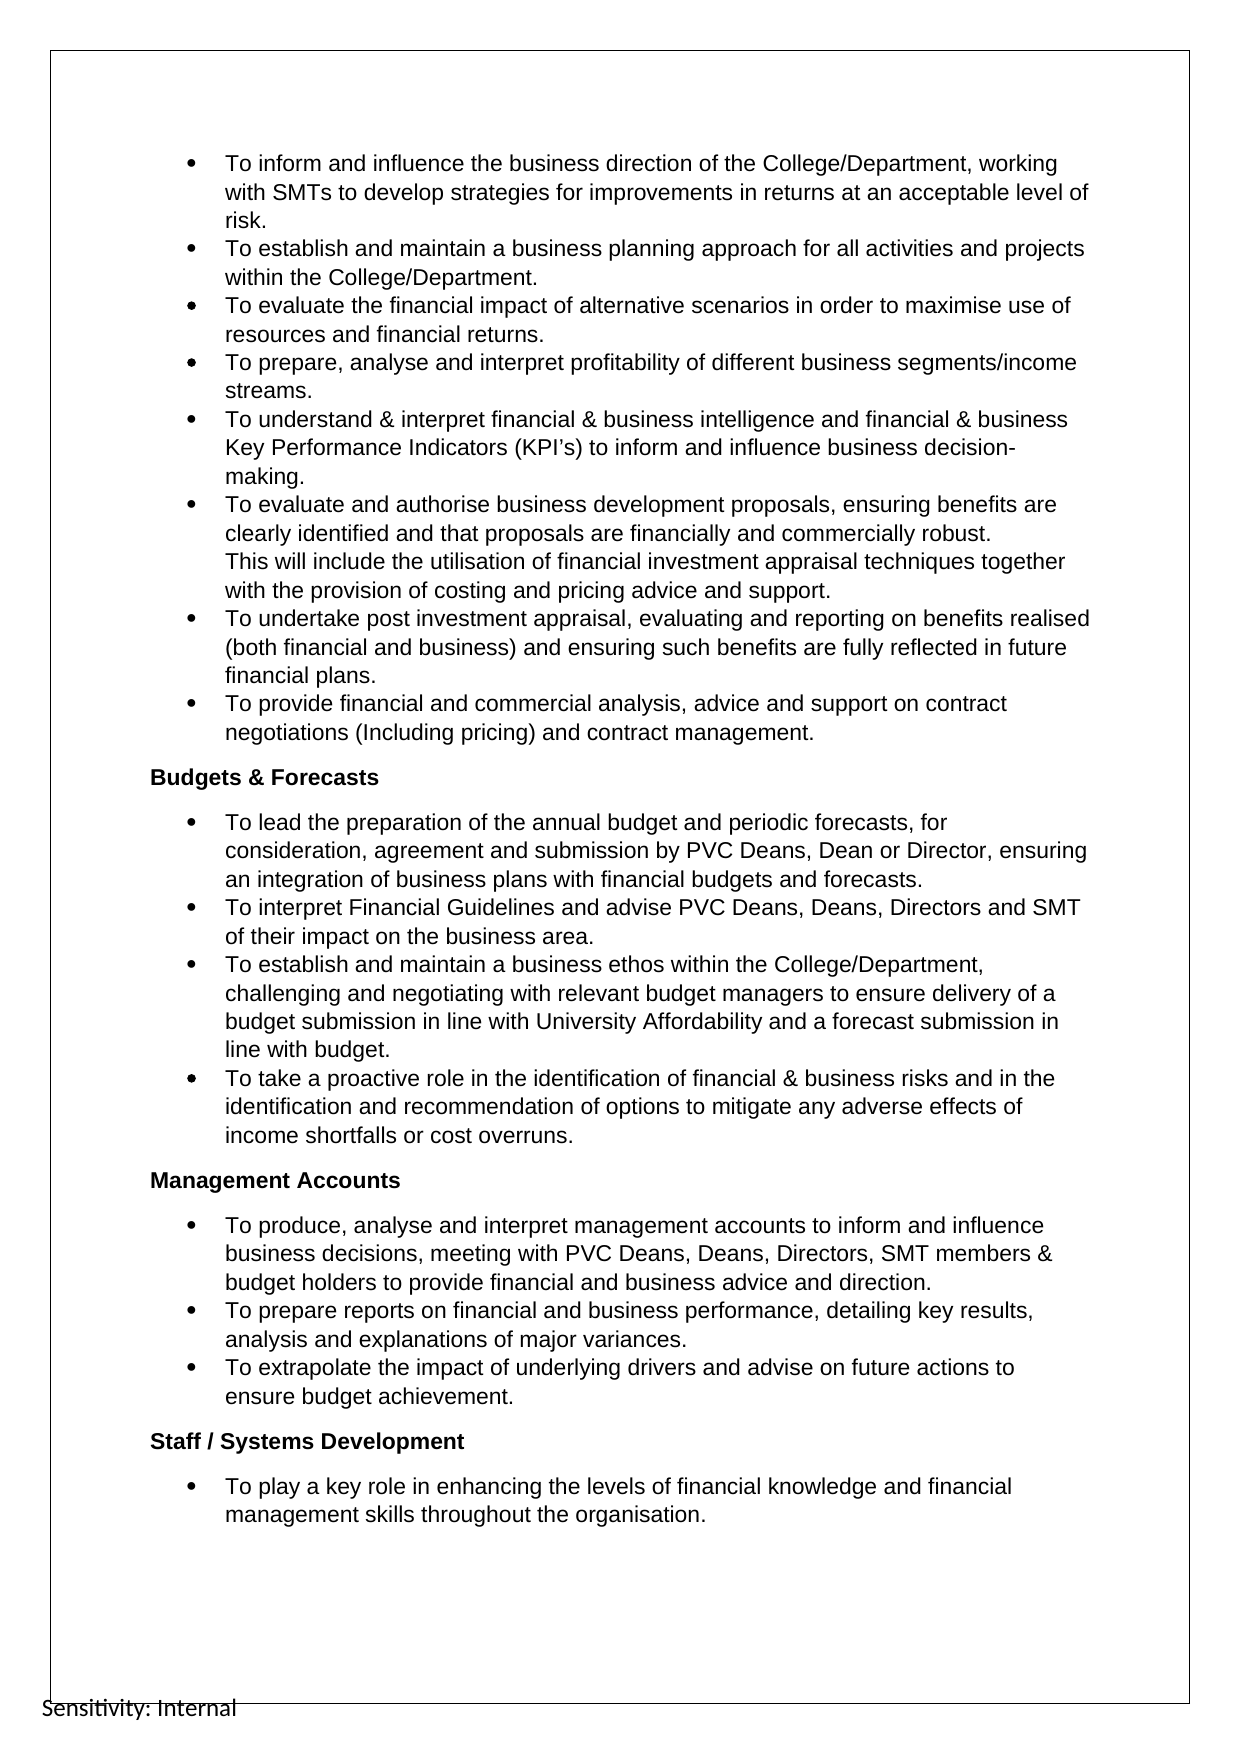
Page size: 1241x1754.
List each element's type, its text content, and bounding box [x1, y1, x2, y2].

list To establish and maintain a business planning approach for all activities and projects within the College/Department. [187, 235, 1090, 290]
list To extrapolate the impact of underlying drivers and advise on future actions to ensure budget achievement. [187, 1354, 1090, 1409]
text Management Accounts [150, 1167, 1090, 1193]
list To understand & interpret financial & business intelligence and financial & business Key Performance Indicators (KPI’s) to inform and influence business decision-making. [187, 406, 1090, 489]
list To evaluate the financial impact of alternative scenarios in order to maximise use of resources and financial returns. [187, 292, 1090, 347]
text Budgets & Forecasts [150, 764, 1090, 790]
list To inform and influence the business direction of the College/Department, working with SMTs to develop strategies for improvements in returns at an acceptable level of risk. [187, 150, 1090, 233]
list To lead the preparation of the annual budget and periodic forecasts, for consideration, agreement and submission by PVC Deans, Dean or Director, ensuring an integration of business plans with financial budgets and forecasts. [187, 809, 1090, 892]
list To prepare reports on financial and business performance, detailing key results, analysis and explanations of major variances. [187, 1297, 1090, 1352]
list To play a key role in enhancing the levels of financial knowledge and financial management skills throughout the organisation. [187, 1473, 1090, 1528]
list To evaluate and authorise business development proposals, ensuring benefits are clearly identified and that proposals are financially and commercially robust. This will include the utilisation of financial investment appraisal techniques together with the provision of costing and pricing advice and support. [187, 491, 1090, 603]
text Staff / Systems Development [150, 1428, 1090, 1454]
list To interpret Financial Guidelines and advise PVC Deans, Deans, Directors and SMT of their impact on the business area. [187, 894, 1090, 949]
list To provide financial and commercial analysis, advice and support on contract negotiations (Including pricing) and contract management. [187, 690, 1090, 745]
list To produce, analyse and interpret management accounts to inform and influence business decisions, meeting with PVC Deans, Deans, Directors, SMT members & budget holders to provide financial and business advice and direction. [187, 1212, 1090, 1295]
list To undertake post investment appraisal, evaluating and reporting on benefits realised (both financial and business) and ensuring such benefits are fully reflected in future financial plans. [187, 605, 1090, 688]
list To take a proactive role in the identification of financial & business risks and in the identification and recommendation of options to mitigate any adverse effects of income shortfalls or cost overruns. [187, 1065, 1090, 1148]
list To establish and maintain a business ethos within the College/Department, challenging and negotiating with relevant budget managers to ensure delivery of a budget submission in line with University Affordability and a forecast submission in line with budget. [187, 951, 1090, 1063]
list To prepare, analyse and interpret profitability of different business segments/income streams. [187, 349, 1090, 404]
